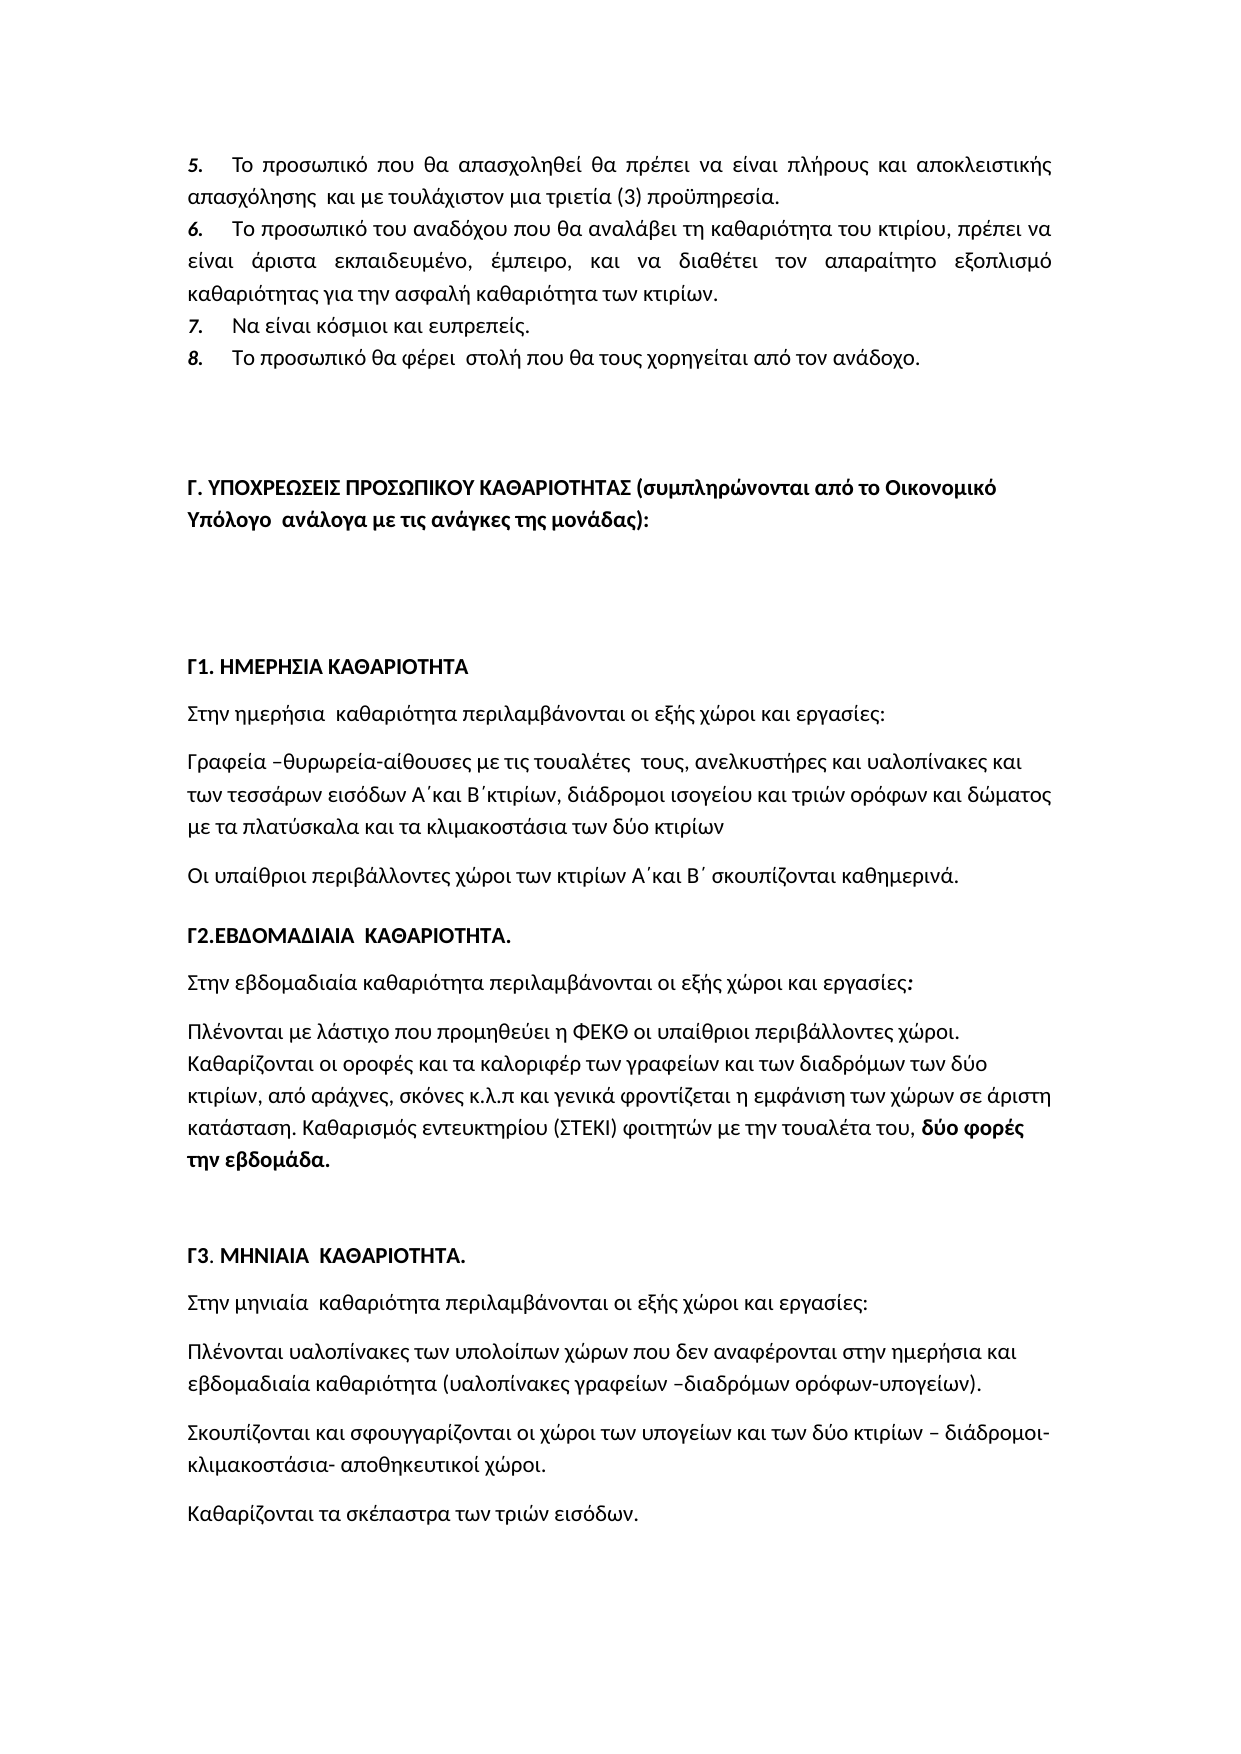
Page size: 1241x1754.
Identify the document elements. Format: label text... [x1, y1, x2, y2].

text Στην εβδομαδιαία καθαριότητα περιλαμβάνονται οι εξής χώροι και εργασίες: [187, 968, 1053, 996]
text Γ2.ΕΒΔΟΜΑΔΙΑΙΑ ΚΑΘΑΡΙΟΤΗΤΑ. [187, 921, 1053, 949]
list Το προσωπικό του αναδόχου που θα αναλάβει τη καθαριότητα του κτιρίου, πρέπει να είναι άριστα εκπαιδευμένο, έμπειρο, και να διαθέτει τον απαραίτητο εξοπλισμό καθαριότητας για την ασφαλή καθαριότητα των κτιρίων. [187, 214, 1053, 307]
list Το προσωπικό θα φέρει στολή που θα τους χορηγείται από τον ανάδοχο. [187, 343, 1053, 371]
text Σκουπίζονται και σφουγγαρίζονται οι χώροι των υπογείων και των δύο κτιρίων – διάδρομοι-κλιμακοστάσια- αποθηκευτικοί χώροι. [187, 1418, 1053, 1478]
list Το προσωπικό που θα απασχοληθεί θα πρέπει να είναι πλήρους και αποκλειστικής απασχόλησης και με τουλάχιστον μια τριετία (3) προϋπηρεσία. [187, 150, 1053, 210]
list Οι υπαίθριοι περιβάλλοντες χώροι των κτιρίων Α΄και Β΄ σκουπίζονται καθημερινά. [187, 861, 1053, 889]
text Γ1. ΗΜΕΡΗΣΙΑ ΚΑΘΑΡΙΟΤΗΤΑ [187, 652, 1053, 680]
list Να είναι κόσμιοι και ευπρεπείς. [187, 311, 1053, 339]
text Καθαρίζονται τα σκέπαστρα των τριών εισόδων. [187, 1499, 1053, 1527]
text Πλένονται υαλοπίνακες των υπολοίπων χώρων που δεν αναφέρονται στην ημερήσια και εβδομαδιαία καθαριότητα (υαλοπίνακες γραφείων –διαδρόμων ορόφων-υπογείων). [187, 1337, 1053, 1397]
text Γ. ΥΠΟΧΡΕΩΣΕΙΣ ΠΡΟΣΩΠΙΚΟΥ ΚΑΘΑΡΙΟΤΗΤΑΣ (συμπληρώνονται από το Οικονομικό Υπόλογο ανάλογα με τις ανάγκες της μονάδας): [187, 473, 1053, 533]
text Πλένονται με λάστιχο που προμηθεύει η ΦΕΚΘ οι υπαίθριοι περιβάλλοντες χώροι. Καθαρίζονται οι οροφές και τα καλοριφέρ των γραφείων και των διαδρόμων των δύο κτιρίων, από αράχνες, σκόνες κ.λ.π και γενικά φροντίζεται η εμφάνιση των χώρων σε άριστη κατάσταση. Καθαρισμός εντευκτηρίου (ΣΤΕΚΙ) φοιτητών με την τουαλέτα του, δύο φορές την εβδομάδα. [187, 1017, 1053, 1174]
text Γραφεία –θυρωρεία-αίθουσες με τις τουαλέτες τους, ανελκυστήρες και υαλοπίνακες και των τεσσάρων εισόδων Α΄και Β΄κτιρίων, διάδρομοι ισογείου και τριών ορόφων και δώματος με τα πλατύσκαλα και τα κλιμακοστάσια των δύο κτιρίων [187, 747, 1053, 840]
text Στην ημερήσια καθαριότητα περιλαμβάνονται οι εξής χώροι και εργασίες: [187, 699, 1053, 727]
text Γ3. ΜΗΝΙΑΙΑ ΚΑΘΑΡΙΟΤΗΤΑ. [187, 1241, 1053, 1269]
text Στην μηνιαία καθαριότητα περιλαμβάνονται οι εξής χώροι και εργασίες: [187, 1288, 1053, 1316]
